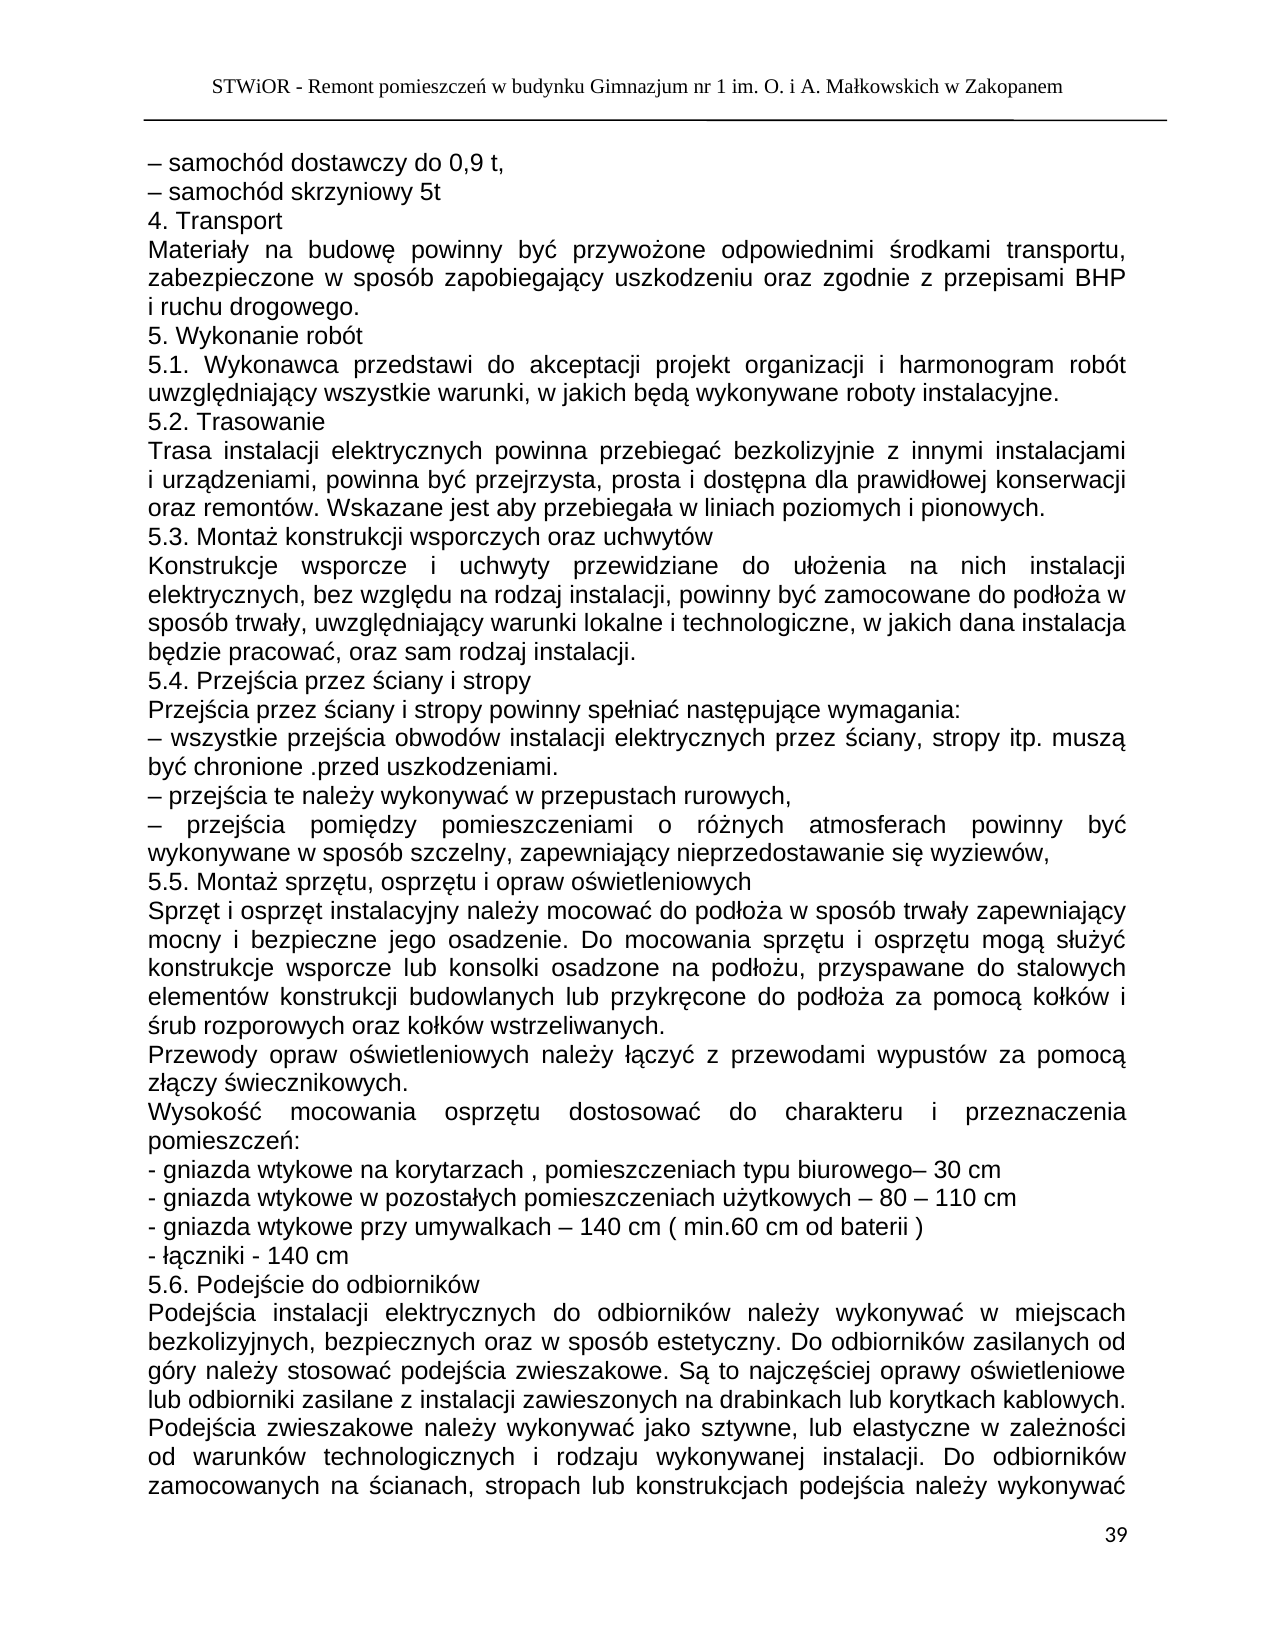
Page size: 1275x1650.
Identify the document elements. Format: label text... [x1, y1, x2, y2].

text 5.5. Montaż sprzętu, osprzętu i opraw oświetleniowych [148, 867, 1127, 896]
text Wysokość mocowania osprzętu dostosować do charakteru i przeznaczenia pomieszczeń: [148, 1097, 1127, 1154]
text - łączniki - 140 cm [148, 1241, 1127, 1269]
text 5.4. Przejścia przez ściany i stropy [148, 666, 1127, 694]
text – samochód dostawczy do 0,9 t, [148, 148, 1127, 177]
text Konstrukcje wsporcze i uchwyty przewidziane do ułożenia na nich instalacji elektrycznych, bez względu na rodzaj instalacji, powinny być zamocowane do podłoża w sposób trwały, uwzględniający warunki lokalne i technologiczne, w jakich dana instalacja będzie pracować, oraz sam rodzaj instalacji. [148, 551, 1127, 666]
text 5.2. Trasowanie [148, 407, 1127, 436]
text Sprzęt i osprzęt instalacyjny należy mocować do podłoża w sposób trwały zapewniający mocny i bezpieczne jego osadzenie. Do mocowania sprzętu i osprzętu mogą służyć konstrukcje wsporcze lub konsolki osadzone na podłożu, przyspawane do stalowych elementów konstrukcji budowlanych lub przykręcone do podłoża za pomocą kołków i śrub rozporowych oraz kołków wstrzeliwanych. [148, 896, 1127, 1039]
text – przejścia te należy wykonywać w przepustach rurowych, [148, 781, 1127, 809]
text – samochód skrzyniowy 5t [148, 177, 1127, 206]
text - gniazda wtykowe przy umywalkach – 140 cm ( min.60 cm od baterii ) [148, 1212, 1127, 1241]
text - gniazda wtykowe w pozostałych pomieszczeniach użytkowych – 80 – 110 cm [148, 1183, 1127, 1212]
text 4. Transport [148, 206, 1127, 234]
text 5.1. Wykonawca przedstawi do akceptacji projekt organizacji i harmonogram robót uwzględniający wszystkie warunki, w jakich będą wykonywane roboty instalacyjne. [148, 349, 1127, 407]
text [148, 1298, 1127, 1499]
text 5. Wykonanie robót [148, 321, 1127, 349]
text – przejścia pomiędzy pomieszczeniami o różnych atmosferach powinny być wykonywane w sposób szczelny, zapewniający nieprzedostawanie się wyziewów, [148, 809, 1127, 867]
text Przejścia przez ściany i stropy powinny spełniać następujące wymagania: [148, 694, 1127, 723]
text 5.3. Montaż konstrukcji wsporczych oraz uchwytów [148, 522, 1127, 551]
text – wszystkie przejścia obwodów instalacji elektrycznych przez ściany, stropy itp. muszą być chronione .przed uszkodzeniami. [148, 723, 1127, 781]
text - gniazda wtykowe na korytarzach , pomieszczeniach typu biurowego– 30 cm [148, 1154, 1127, 1183]
text Przewody opraw oświetleniowych należy łączyć z przewodami wypustów za pomocą złączy świecznikowych. [148, 1039, 1127, 1097]
text Materiały na budowę powinny być przywożone odpowiednimi środkami transportu, zabezpieczone w sposób zapobiegający uszkodzeniu oraz zgodnie z przepisami BHP i ruchu drogowego. [148, 234, 1127, 321]
text 5.6. Podejście do odbiorników [148, 1269, 1127, 1298]
text Trasa instalacji elektrycznych powinna przebiegać bezkolizyjnie z innymi instalacjami i urządzeniami, powinna być przejrzysta, prosta i dostępna dla prawidłowej konserwacji oraz remontów. Wskazane jest aby przebiegała w liniach poziomych i pionowych. [148, 436, 1127, 522]
